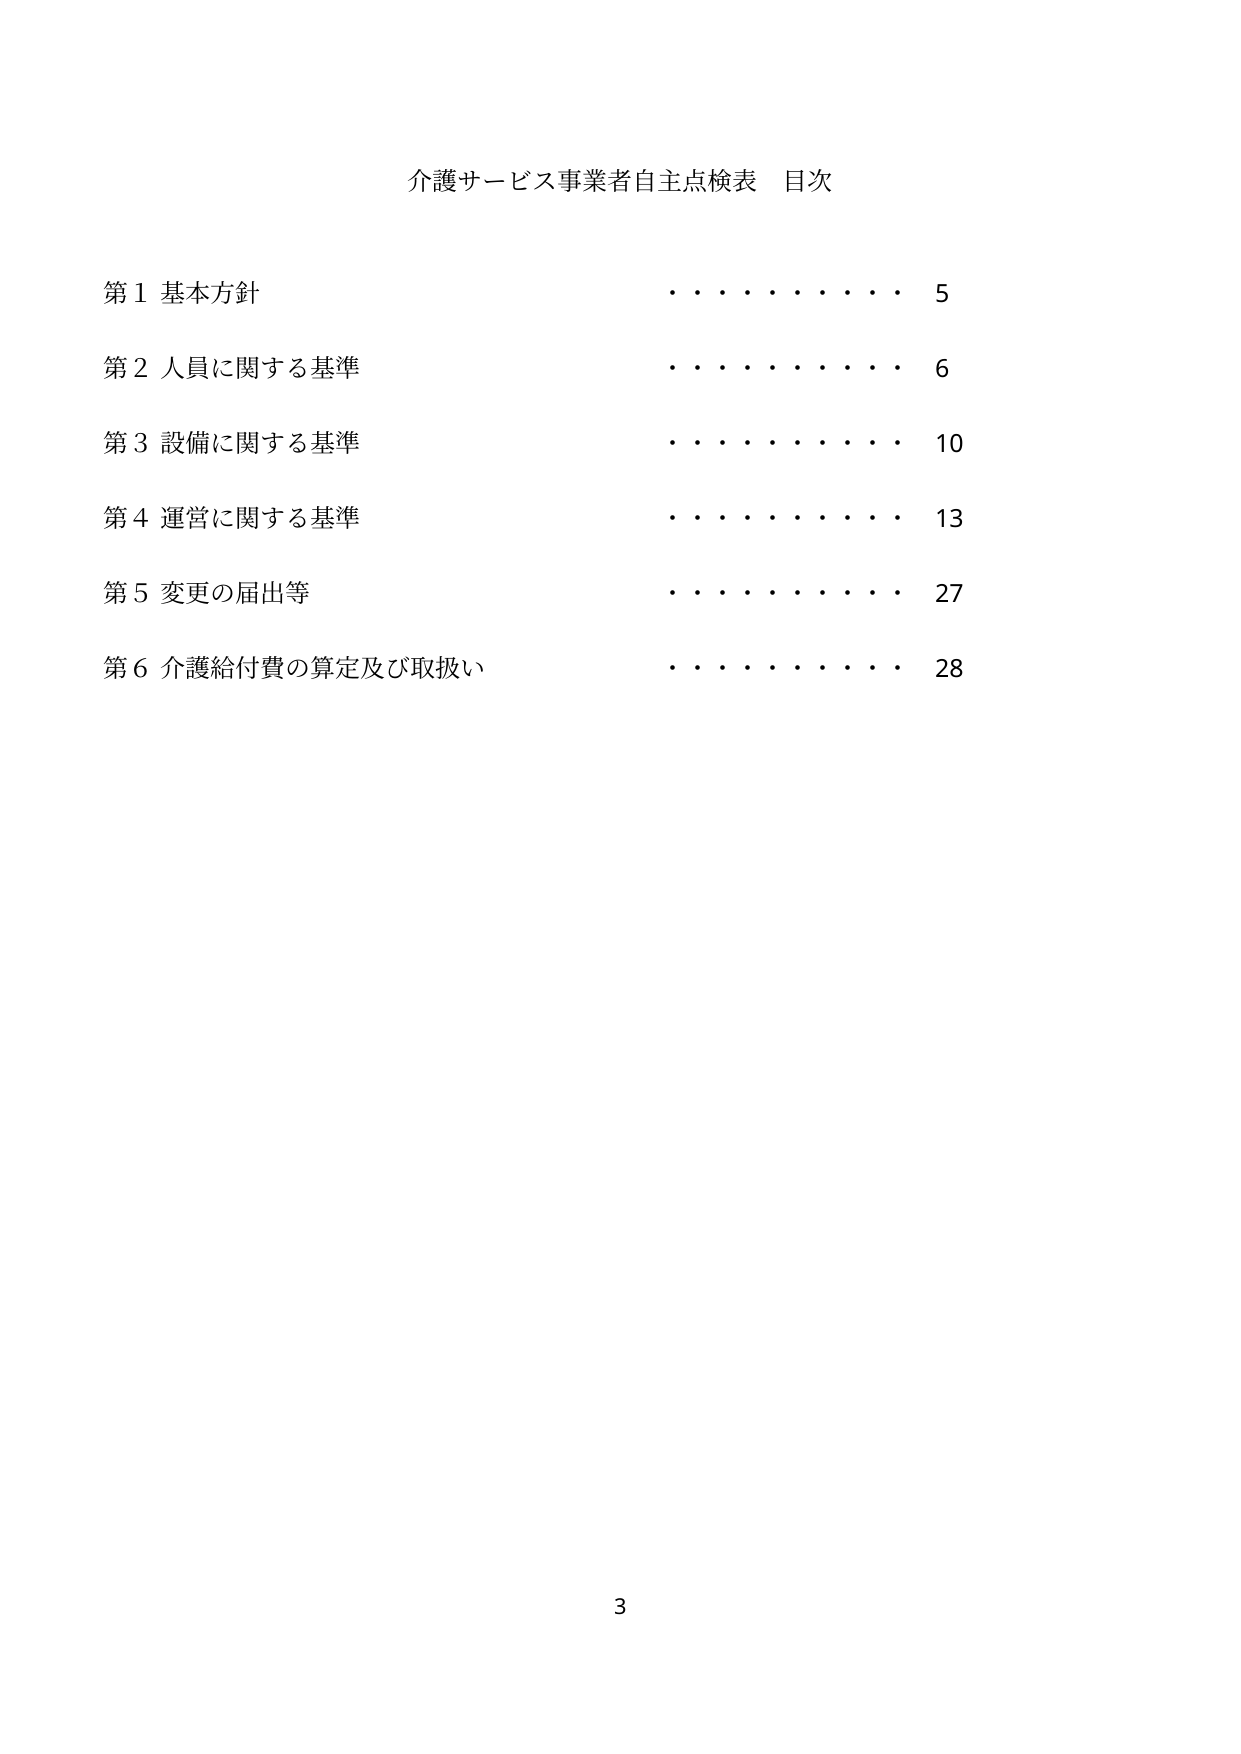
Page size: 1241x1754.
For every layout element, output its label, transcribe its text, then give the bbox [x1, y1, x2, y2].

text 第３ 設備に関する基準 ・・・・・・・・・・ 10 [103, 423, 1137, 461]
text 第１ 基本方針 ・・・・・・・・・・ 5 [103, 273, 1137, 311]
text 第６ 介護給付費の算定及び取扱い ・・・・・・・・・・ 28 [103, 648, 1137, 686]
text 第５ 変更の届出等 ・・・・・・・・・・ 27 [103, 573, 1137, 611]
text 第４ 運営に関する基準 ・・・・・・・・・・ 13 [103, 498, 1137, 536]
text 第２ 人員に関する基準 ・・・・・・・・・・ 6 [103, 348, 1137, 386]
text 介護サービス事業者自主点検表 目次 [103, 161, 1137, 198]
